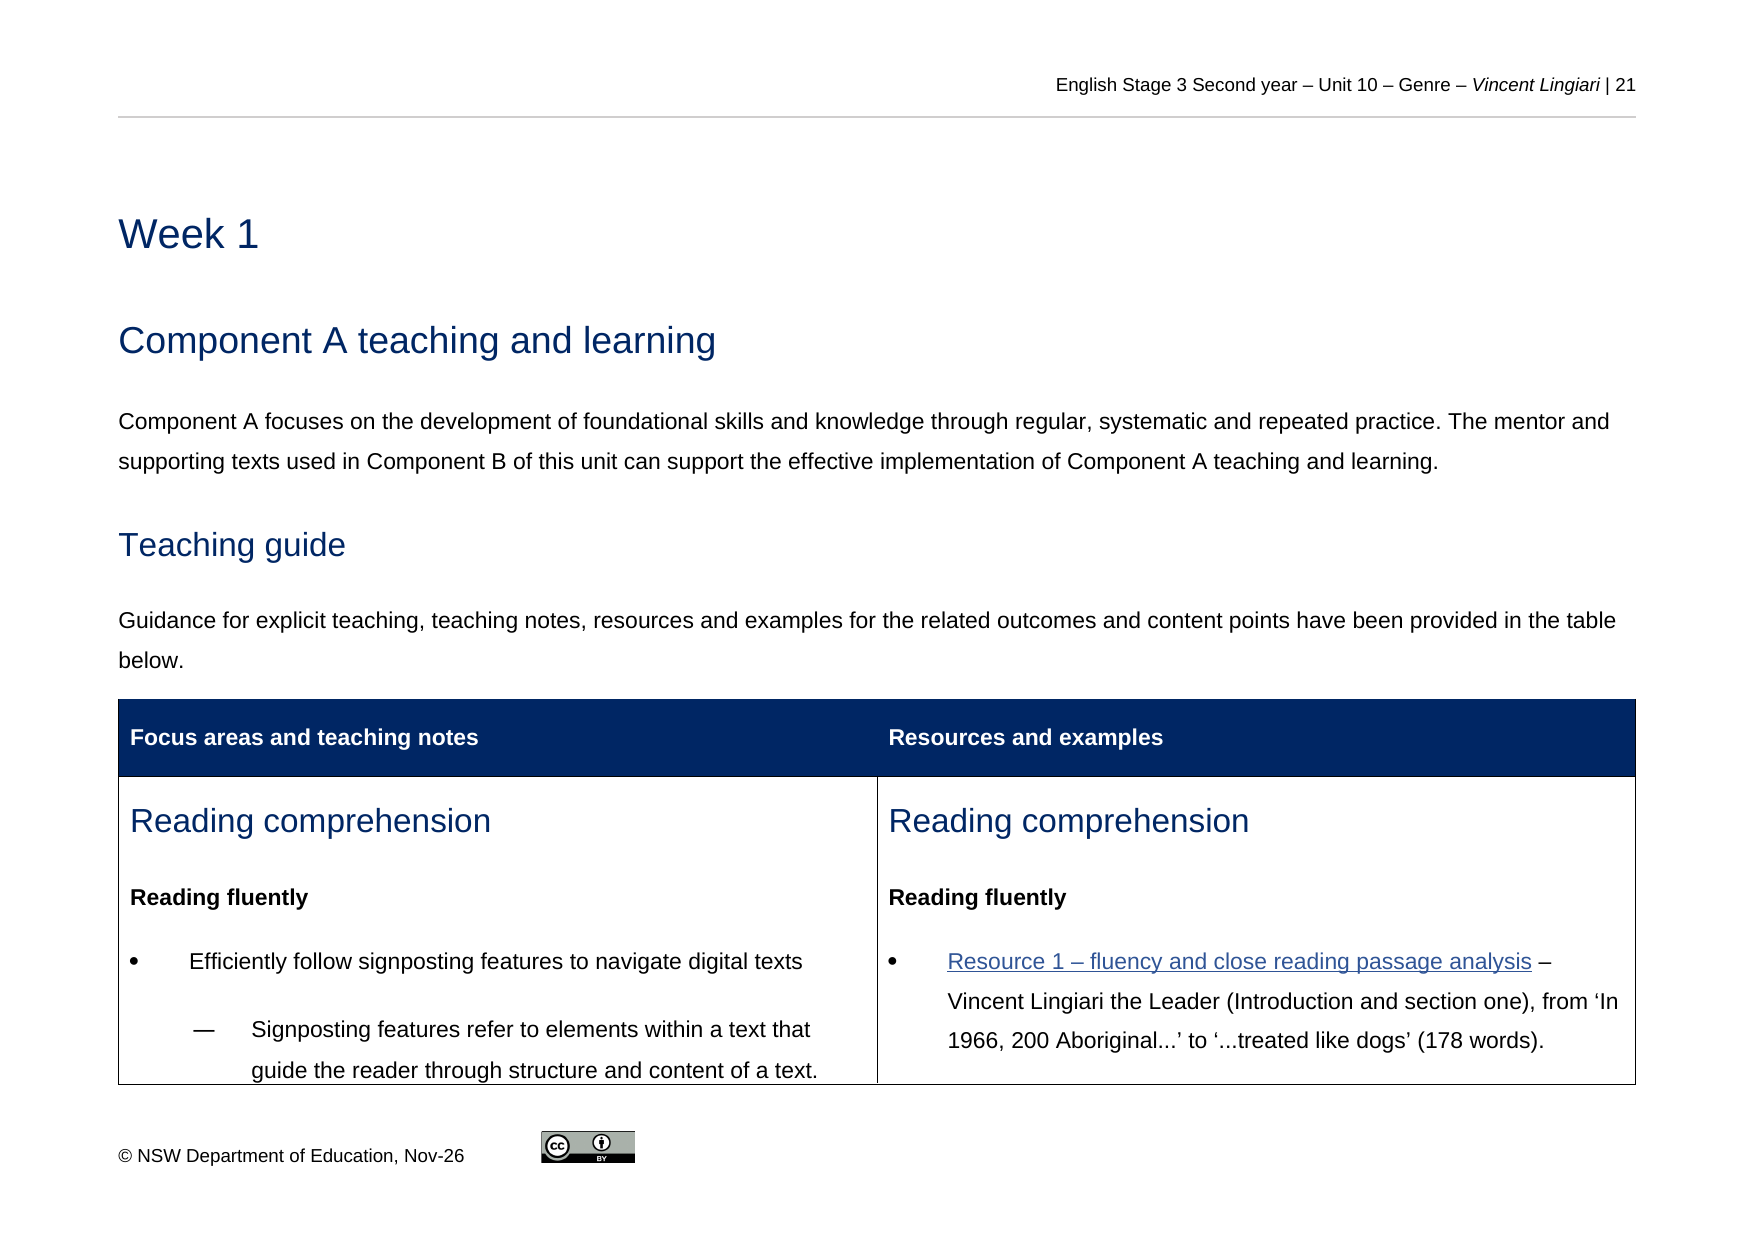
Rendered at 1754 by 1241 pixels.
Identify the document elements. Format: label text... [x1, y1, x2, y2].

text Component A focuses on the development of foundational skills and knowledge through regular, systematic and repeated practice. The mentor and supporting texts used in Component B of this unit can support the effective implementation of Component A teaching and learning. [118, 408, 1636, 474]
picture [541, 1131, 635, 1163]
subtitle Component A teaching and learning [118, 318, 1636, 362]
subtitle Week 1 [118, 209, 1636, 257]
table_header Resources and examples [877, 699, 1635, 776]
table_header Focus areas and teaching notes [119, 699, 877, 776]
subtitle Teaching guide [118, 524, 1636, 563]
text Guidance for explicit teaching, teaching notes, resources and examples for the related outcomes and content points have been provided in the table below. [118, 607, 1636, 673]
